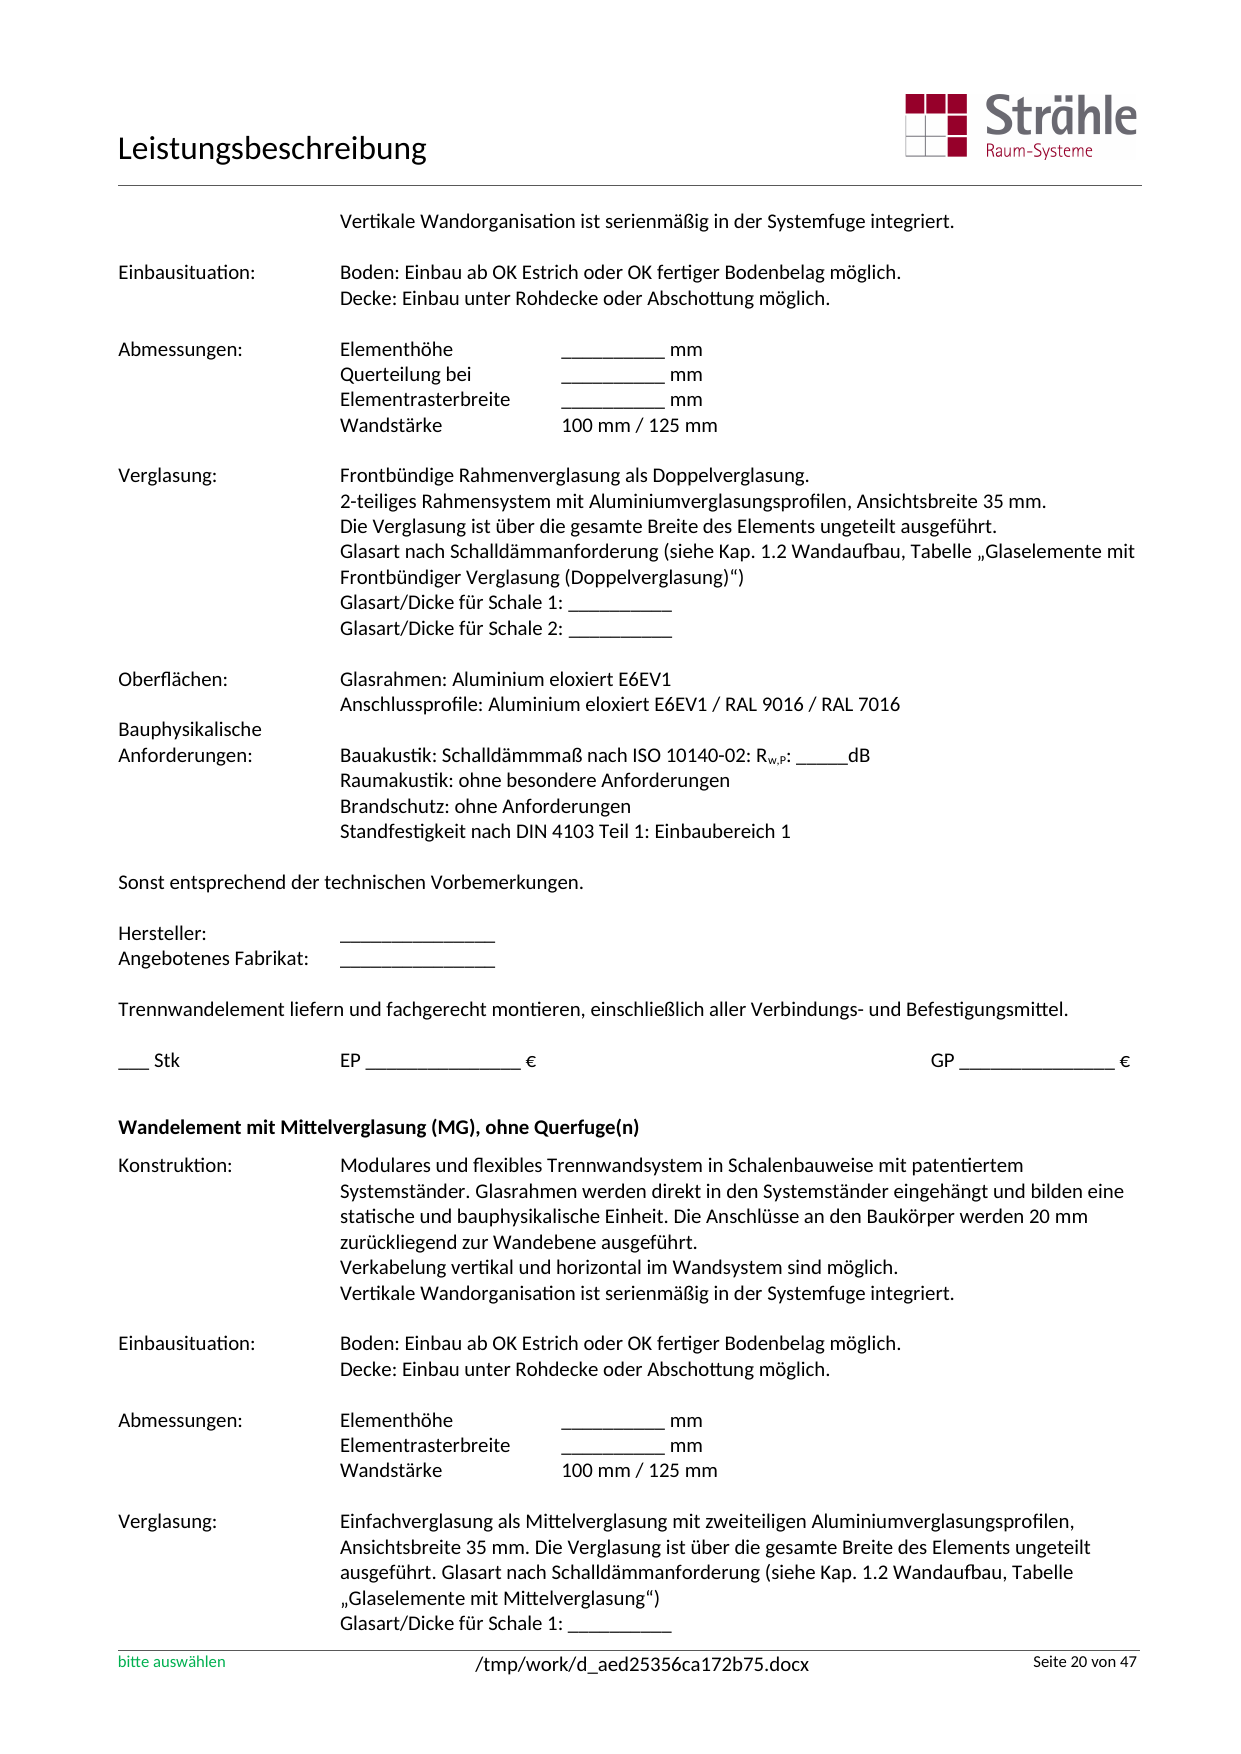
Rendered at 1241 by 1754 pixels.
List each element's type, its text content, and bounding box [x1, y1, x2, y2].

text Die Verglasung ist über die gesamte Breite des Elements ungeteilt ausgeführt. [118, 513, 1157, 539]
text Verglasung: Frontbündige Rahmenverglasung als Doppelverglasung. [118, 463, 1157, 488]
text Elementrasterbreite __________ mm [118, 1432, 1157, 1458]
text Glasart nach Schalldämmanforderung (siehe Kap. 1.2 Wandaufbau, Tabelle „Glaselemente mit Frontbündiger Verglasung (Doppelverglasung)“) Glasart/Dicke für Schale 1: __________ [162, 539, 1157, 615]
picture [905, 94, 1137, 160]
text Vertikale Wandorganisation ist serienmäßig in der Systemfuge integriert. [118, 209, 1157, 234]
text Anforderungen: Bauakustik: Schalldämmmaß nach ISO 10140-02: Rw,P: _____dB [118, 742, 1157, 767]
text Glasart/Dicke für Schale 2: __________ [340, 615, 1157, 640]
text Wandstärke 100 mm / 125 mm [118, 412, 1157, 437]
text Verkabelung vertikal und horizontal im Wandsystem sind möglich. [118, 1254, 1157, 1280]
text Elementrasterbreite __________ mm [118, 387, 1157, 412]
text Querteilung bei __________ mm [118, 361, 1157, 387]
text Einbausituation: Boden: Einbau ab OK Estrich oder OK fertiger Bodenbelag möglich. Decke: Einbau unter Rohdecke oder Abschottung möglich. [118, 1331, 1157, 1381]
text Bauphysikalische [118, 717, 1157, 742]
text Trennwandelement liefern und fachgerecht montieren, einschließlich aller Verbindungs- und Befestigungsmittel. [118, 996, 1157, 1022]
text 2-teiliges Rahmensystem mit Aluminiumverglasungsprofilen, Ansichtsbreite 35 mm. [118, 488, 1157, 513]
text ___ Stk EP _______________ € GP _______________ € [118, 1047, 1157, 1072]
subtitle Wandelement mit Mittelverglasung (MG), ohne Querfuge(n) [118, 1114, 1157, 1140]
text Standfestigkeit nach DIN 4103 Teil 1: Einbaubereich 1 [118, 818, 1157, 844]
text Oberflächen: Glasrahmen: Aluminium eloxiert E6EV1 [118, 666, 1157, 691]
text Hersteller: _______________ [118, 920, 1157, 945]
text Konstruktion: Modulares und flexibles Trennwandsystem in Schalenbauweise mit patentiertem Systemständer. Glasrahmen werden direkt in den Systemständer eingehängt und bilden eine statische und bauphysikalische Einheit. Die Anschlüsse an den Baukörper werden 20 mm zurückliegend zur Wandebene ausgeführt. [118, 1153, 1157, 1254]
text Anschlussprofile: Aluminium eloxiert E6EV1 / RAL 9016 / RAL 7016 [118, 691, 1157, 717]
text Sonst entsprechend der technischen Vorbemerkungen. [118, 869, 1157, 894]
text Einbausituation: Boden: Einbau ab OK Estrich oder OK fertiger Bodenbelag möglich. Decke: Einbau unter Rohdecke oder Abschottung möglich. [118, 259, 1157, 310]
text Abmessungen: Elementhöhe __________ mm [118, 336, 1157, 361]
text Angebotenes Fabrikat: _______________ [118, 945, 1157, 971]
text Vertikale Wandorganisation ist serienmäßig in der Systemfuge integriert. [118, 1280, 1157, 1305]
text Raumakustik: ohne besondere Anforderungen [118, 767, 1157, 793]
text Abmessungen: Elementhöhe __________ mm [118, 1407, 1157, 1432]
text Brandschutz: ohne Anforderungen [118, 793, 1157, 818]
text Wandstärke 100 mm / 125 mm [118, 1458, 1157, 1483]
text Verglasung: Einfachverglasung als Mittelverglasung mit zweiteiligen Aluminiumverglasungsprofilen, Ansichtsbreite 35 mm. Die Verglasung ist über die gesamte Breite des Elements ungeteilt ausgeführt. Glasart nach Schalldämmanforderung (siehe Kap. 1.2 Wandaufbau, Tabelle „Glaselemente mit Mittelverglasung“) Glasart/Dicke für Schale 1: __________ [118, 1508, 1157, 1636]
